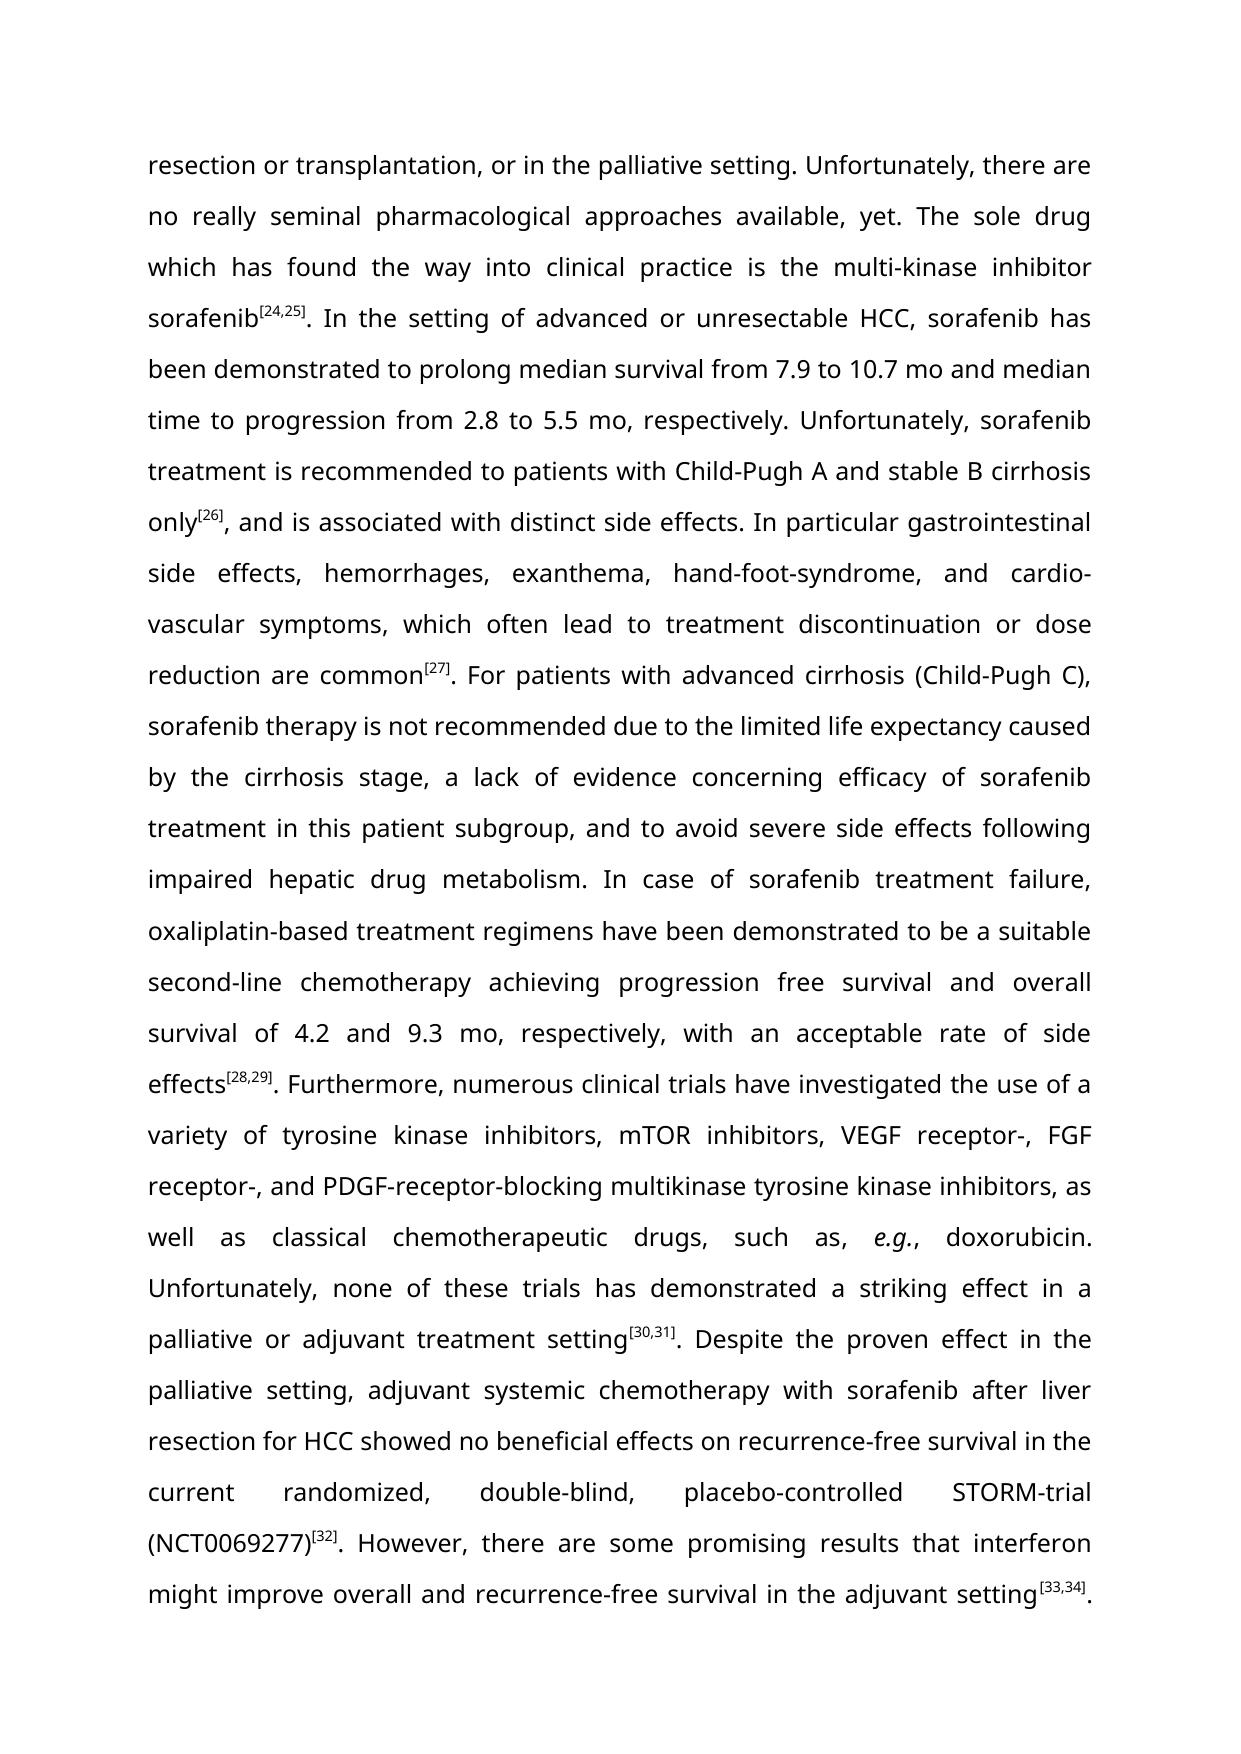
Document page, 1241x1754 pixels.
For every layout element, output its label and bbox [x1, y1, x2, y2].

text [148, 148, 1093, 1611]
